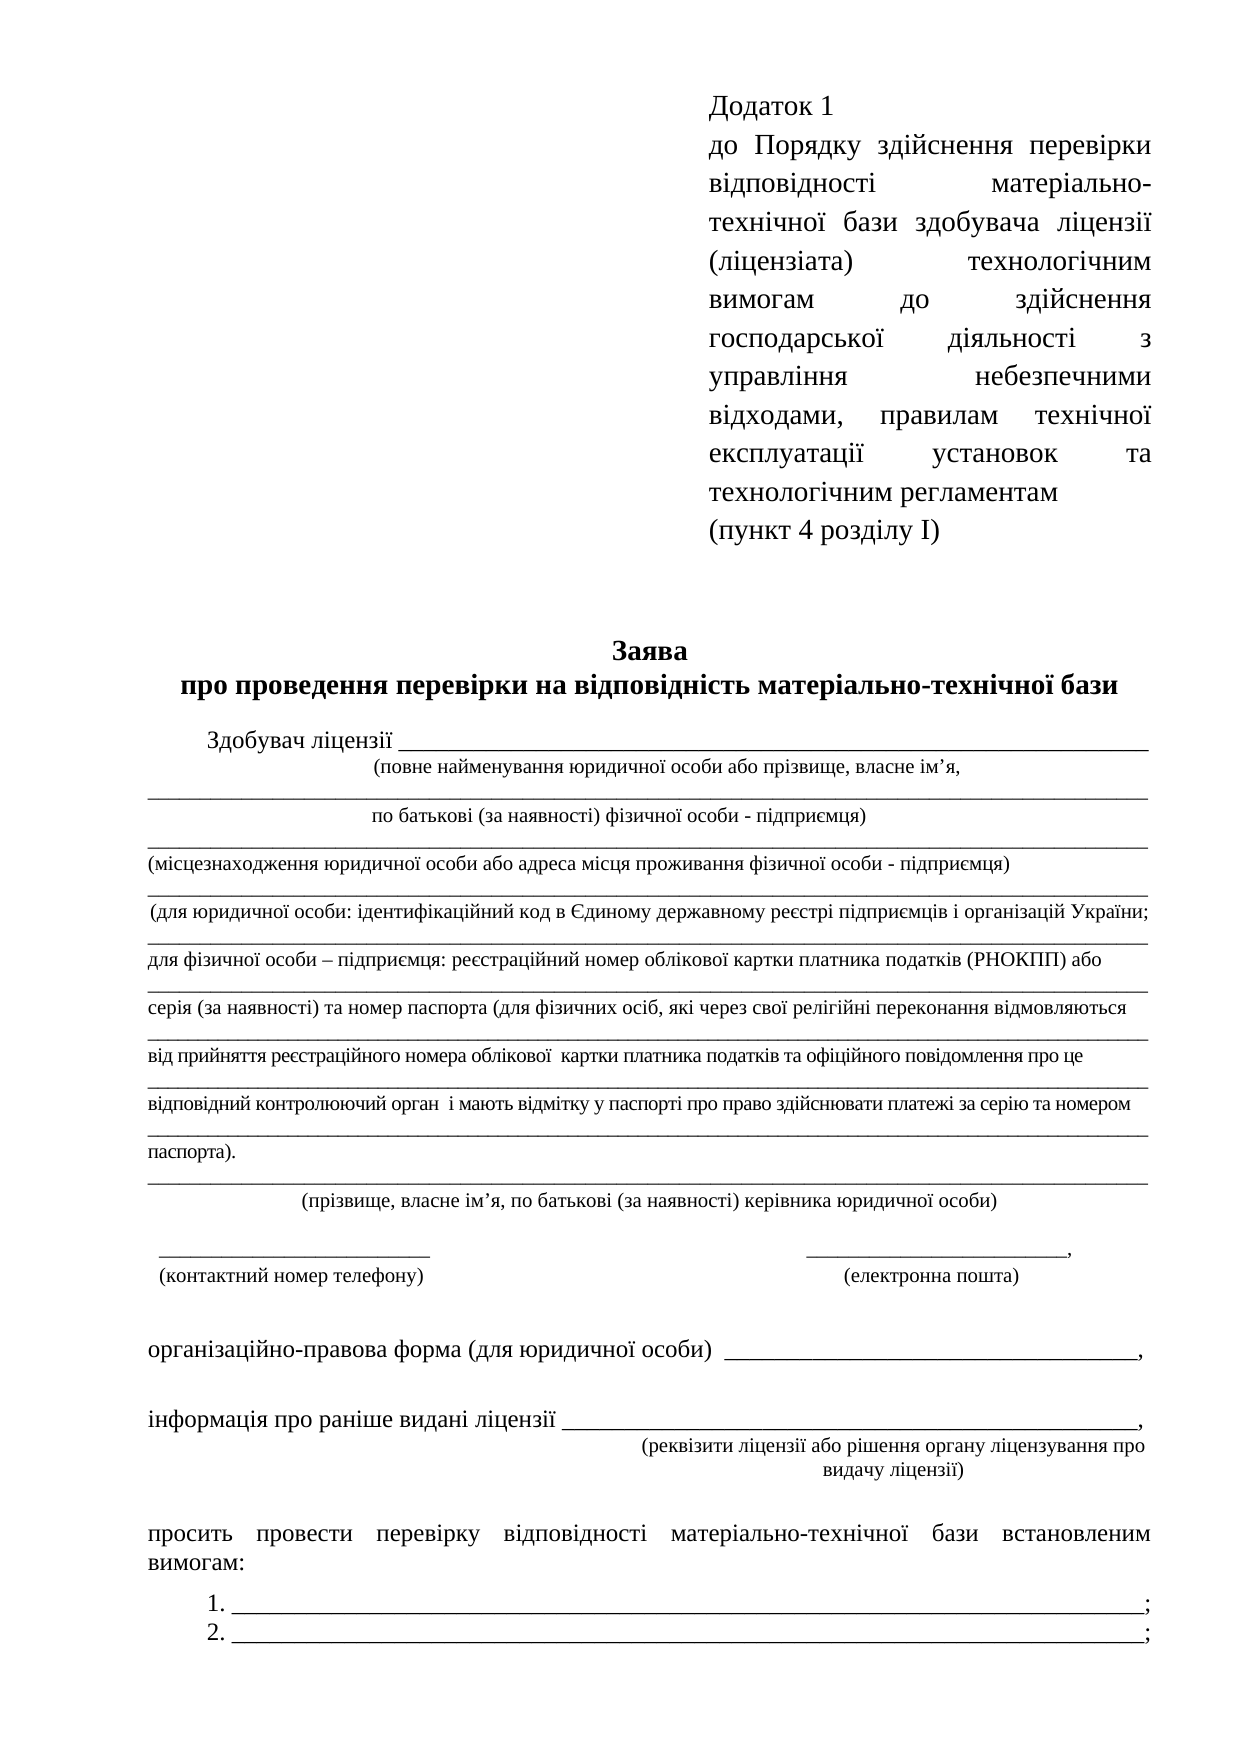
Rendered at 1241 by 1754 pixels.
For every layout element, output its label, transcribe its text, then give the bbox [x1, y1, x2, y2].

text (реквізити ліцензії або рішення органу ліцензування про видачу ліцензії) [635, 1433, 1152, 1481]
text 2. _________________________________________________________________________; [148, 1617, 1152, 1645]
text Здобувач ліцензії ____________________________________________________________ [148, 726, 1152, 754]
table_header __________________________ (контактний номер телефону) [148, 1236, 711, 1322]
text (прізвище, власне ім’я, по батькові (за наявності) керівника юридичної особи) [148, 1187, 1152, 1212]
text ____________________________________________________________________________________________________ [148, 1067, 1152, 1091]
text (пункт 4 розділу I) [709, 512, 1152, 546]
text до Порядку здійснення перевірки відповідності матеріально-технічної бази здобувача ліцензії (ліцензіата) технологічним вимогам до здійснення господарської діяльності з управління небезпечними відходами, правилам технічної експлуатації установок та технологічним регламентам [709, 127, 1152, 507]
text відповідний контролюючий орган і мають відмітку у паспорті про право здійснювати платежі за серію та номером [148, 1091, 1152, 1115]
text Додаток 1 [709, 88, 1152, 122]
text Заява про проведення перевірки на відповідність матеріально-технічної бази [148, 633, 1152, 701]
text ____________________________________________________________________________________________________ від прийняття реєстраційного номера облікової картки платника податків та офіційного повідомлення про це [148, 1019, 1152, 1067]
text ________________________________________________________________________________________________ [148, 1163, 1152, 1187]
text інформація про раніше видані ліцензії ______________________________________________, [148, 1404, 1152, 1433]
text ________________________________________________________________________________________________ [148, 778, 1152, 802]
text організаційно-правова форма (для юридичної особи) _________________________________, [148, 1334, 1152, 1363]
text ________________________________________________________________________________________________ [148, 923, 1152, 947]
text просить провести перевірку відповідності матеріально-технічної бази встановленим вимогам: [148, 1518, 1152, 1575]
text (місцезнаходження юридичної особи або адреса місця проживання фізичної особи - підприємця) [148, 851, 1152, 875]
text ____________________________________________________________________________________________________ [148, 1115, 1152, 1139]
text ________________________________________________________________________________________________ [148, 875, 1152, 899]
text ________________________________________________________________________________________________ [148, 827, 1152, 851]
text 1. _________________________________________________________________________; [148, 1588, 1152, 1617]
text (для юридичної особи: ідентифікаційний код в Єдиному державному реєстрі підприємців і організацій України; [148, 899, 1152, 923]
table_header _________________________, (електронна пошта) [711, 1236, 1152, 1322]
text по батькові (за наявності) фізичної особи - підприємця) [148, 802, 1152, 827]
text (повне найменування юридичної особи або прізвище, власне ім’я, [148, 754, 1152, 778]
text серія (за наявності) та номер паспорта (для фізичних осіб, які через свої релігійні переконання відмовляються [148, 995, 1152, 1019]
text для фізичної особи – підприємця: реєстраційний номер облікової картки платника податків (РНОКПП) або [148, 947, 1152, 971]
text паспорта). [148, 1139, 1152, 1163]
text ________________________________________________________________________________________________ [148, 971, 1152, 995]
